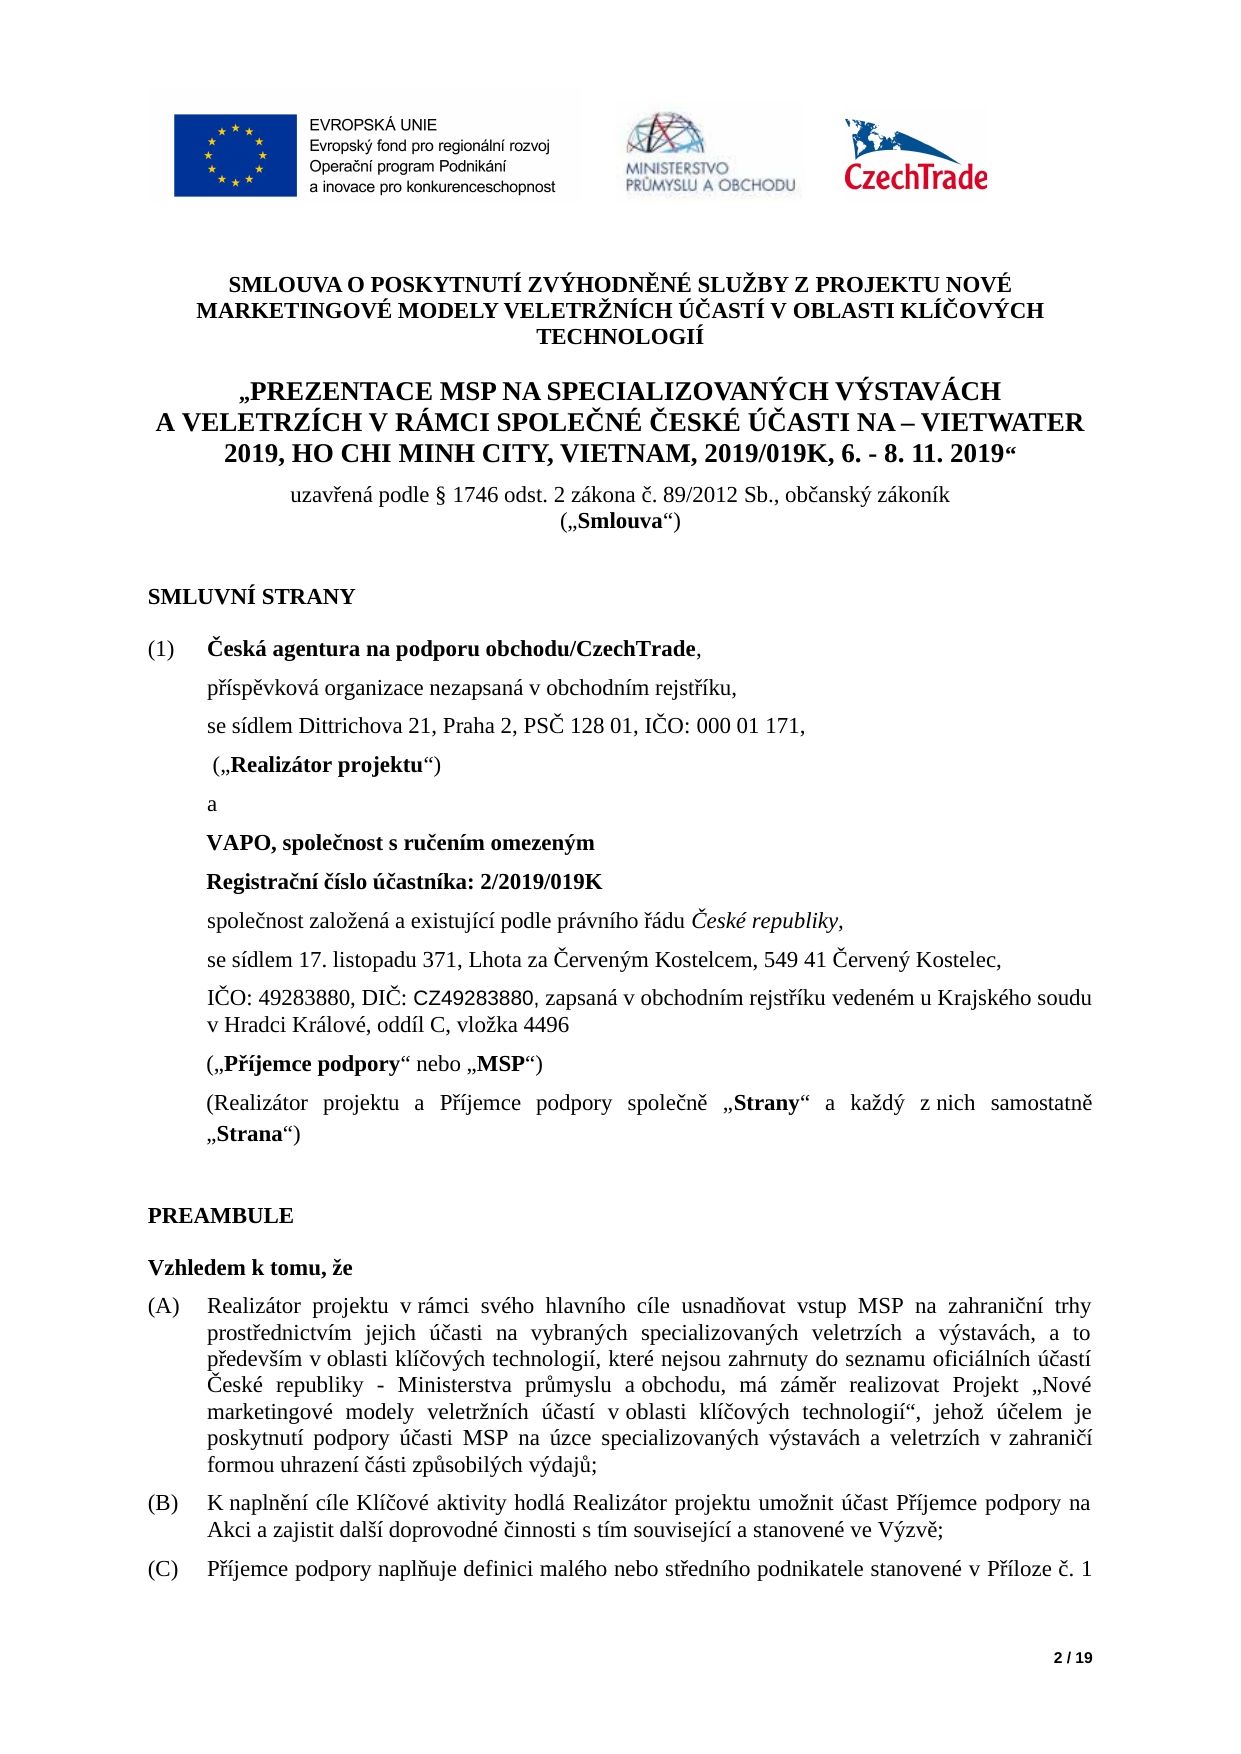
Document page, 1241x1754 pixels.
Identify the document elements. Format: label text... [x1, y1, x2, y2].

title „Prezentace MSP na specializovaných výstavách a veletrzích v rámci společné české účasti na – VIETWATER 2019, Ho ChI MINH CITY, VIETNAM, 2019/019K, 6. - 8. 11. 2019“ [148, 375, 1092, 468]
text („Realizátor projektu“) [207, 751, 1092, 778]
text Realizátor projektu v rámci svého hlavního cíle usnadňovat vstup MSP na zahraniční trhy prostřednictvím jejich účasti na vybraných specializovaných veletrzích a výstavách, a to především v oblasti klíčových technologií, které nejsou zahrnuty do seznamu oficiálních účastí České republiky - Ministerstva průmyslu a obchodu, má záměr realizovat Projekt „Nové marketingové modely veletržních účastí v oblasti klíčových technologií“, jehož účelem je poskytnutí podpory účasti MSP na úzce specializovaných výstavách a veletrzích v zahraničí formou uhrazení části způsobilých výdajů; [148, 1292, 1092, 1477]
picture [845, 107, 988, 202]
picture [147, 87, 583, 202]
title SMLOUVA O poskytnutí zvýhodněné služby z projektu Nové marketingové modely veletržních účastí V OBLASTI KLÍČOVÝCH TECHNOLOGIÍ [148, 271, 1092, 350]
text se sídlem Dittrichova 21, Praha 2, PSČ 128 01, IČO: 000 01 171, [207, 712, 1092, 739]
text VAPO, společnost s ručením omezeným [148, 829, 1092, 855]
text (Realizátor projektu a Příjemce podpory společně „Strany“ a každý z nich samostatně „Strana“) [206, 1088, 1092, 1147]
picture [616, 101, 805, 202]
text se sídlem 17. listopadu 371, Lhota za Červeným Kostelcem, 549 41 Červený Kostelec, [207, 946, 1092, 972]
text společnost založená a existující podle právního řádu České republiky, [207, 907, 1092, 933]
text Vzhledem k tomu, že [148, 1254, 1092, 1280]
text Registrační číslo účastníka: 2/2019/019K [148, 868, 1092, 894]
text příspěvková organizace nezapsaná v obchodním rejstříku, [207, 674, 1092, 700]
text a [207, 790, 1092, 817]
text Smluvní strany [148, 583, 1092, 610]
text („Příjemce podpory“ nebo „MSP“) [206, 1050, 1092, 1076]
text Preambule [148, 1202, 1092, 1229]
text uzavřená podle § 1746 odst. 2 zákona č. 89/2012 Sb., občanský zákoník („Smlouva“) [148, 481, 1092, 533]
text K naplnění cíle Klíčové aktivity hodlá Realizátor projektu umožnit účast Příjemce podpory na Akci a zajistit další doprovodné činnosti s tím související a stanovené ve Výzvě; [148, 1489, 1092, 1542]
text IČO: 49283880, DIČ: CZ49283880, zapsaná v obchodním rejstříku vedeném u Krajského soudu v Hradci Králové, oddíl C, vložka 4496 [207, 984, 1092, 1037]
list Česká agentura na podporu obchodu/CzechTrade, [148, 635, 1092, 661]
